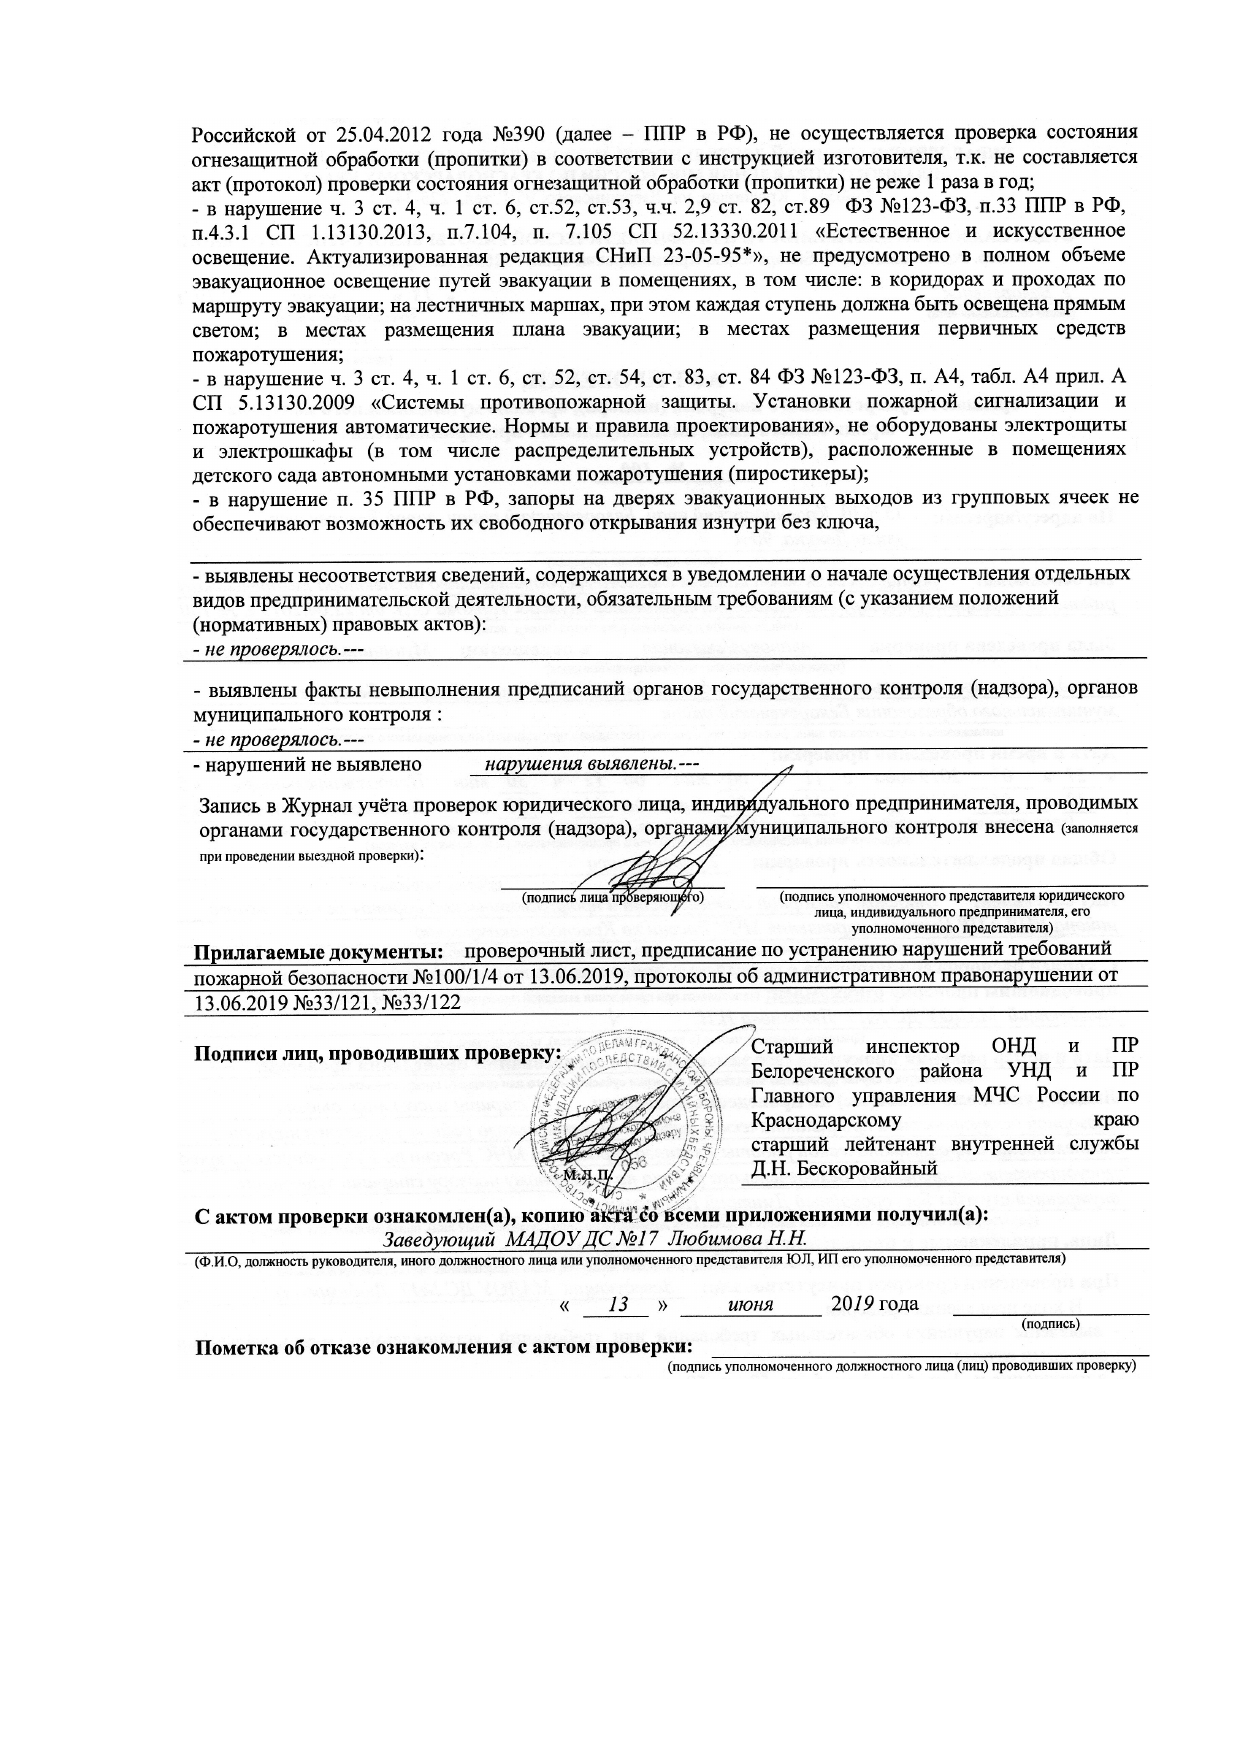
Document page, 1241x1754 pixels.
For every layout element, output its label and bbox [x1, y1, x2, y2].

picture [177, 118, 1152, 1379]
